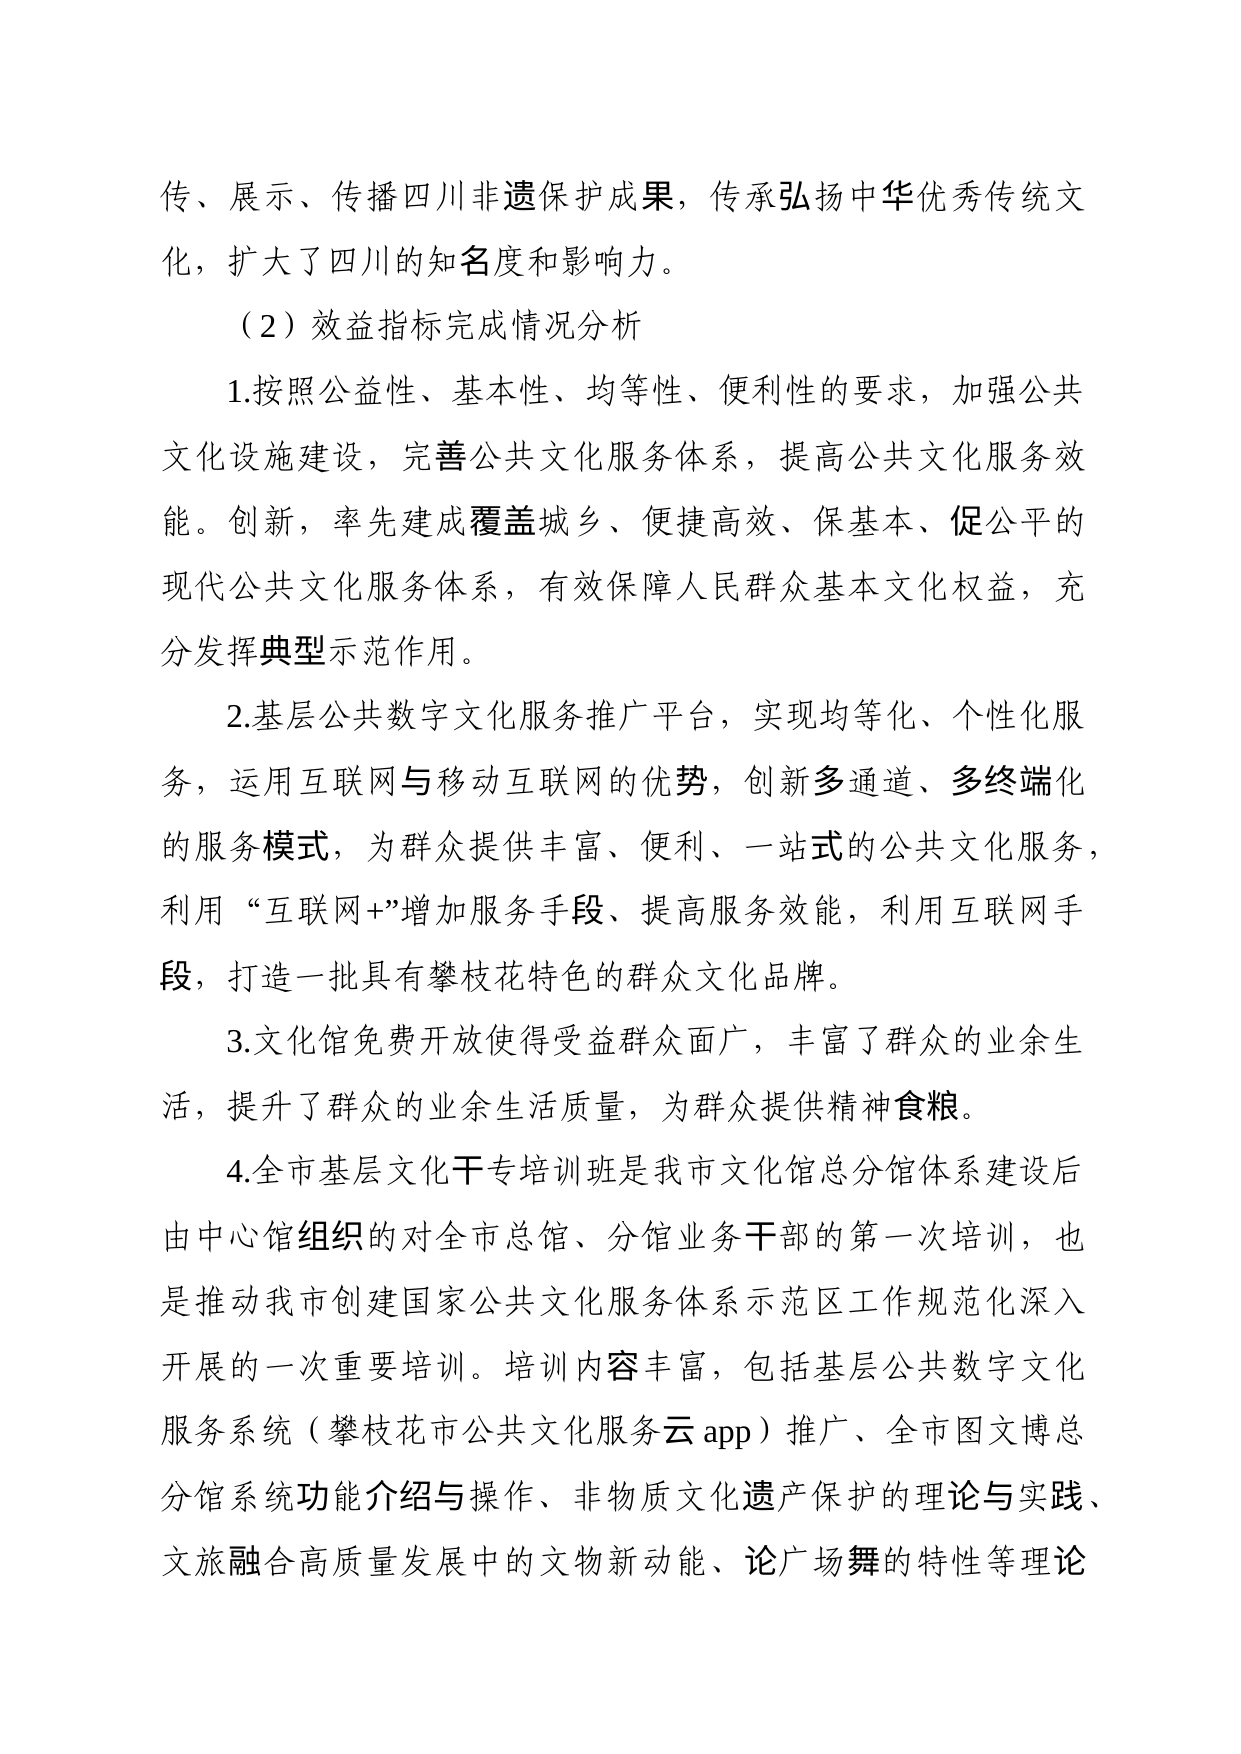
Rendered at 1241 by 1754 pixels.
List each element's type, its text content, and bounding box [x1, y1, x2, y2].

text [159, 162, 1087, 292]
text 2.基层公共数字文化服务推广平台，实现均等化、个性化服务，运用互联网与移动互联网的优势，创新多通道、多终端化的服务模式，为群众提供丰富、便利、一站式的公共文化服务，利用“互联网+”增加服务手段、提高服务效能，利用互联网手段，打造一批具有攀枝花特色的群众文化品牌。 [159, 682, 1087, 1007]
text 3.文化馆免费开放使得受益群众面广，丰富了群众的业余生活，提升了群众的业余生活质量，为群众提供精神食粮。 [159, 1007, 1087, 1137]
text 1.按照公益性、基本性、均等性、便利性的要求，加强公共文化设施建设，完善公共文化服务体系，提高公共文化服务效能。创新，率先建成覆盖城乡、便捷高效、保基本、促公平的现代公共文化服务体系，有效保障人民群众基本文化权益，充分发挥典型示范作用。 [159, 357, 1087, 682]
text （2）效益指标完成情况分析 [159, 292, 1087, 357]
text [159, 1137, 1087, 1592]
